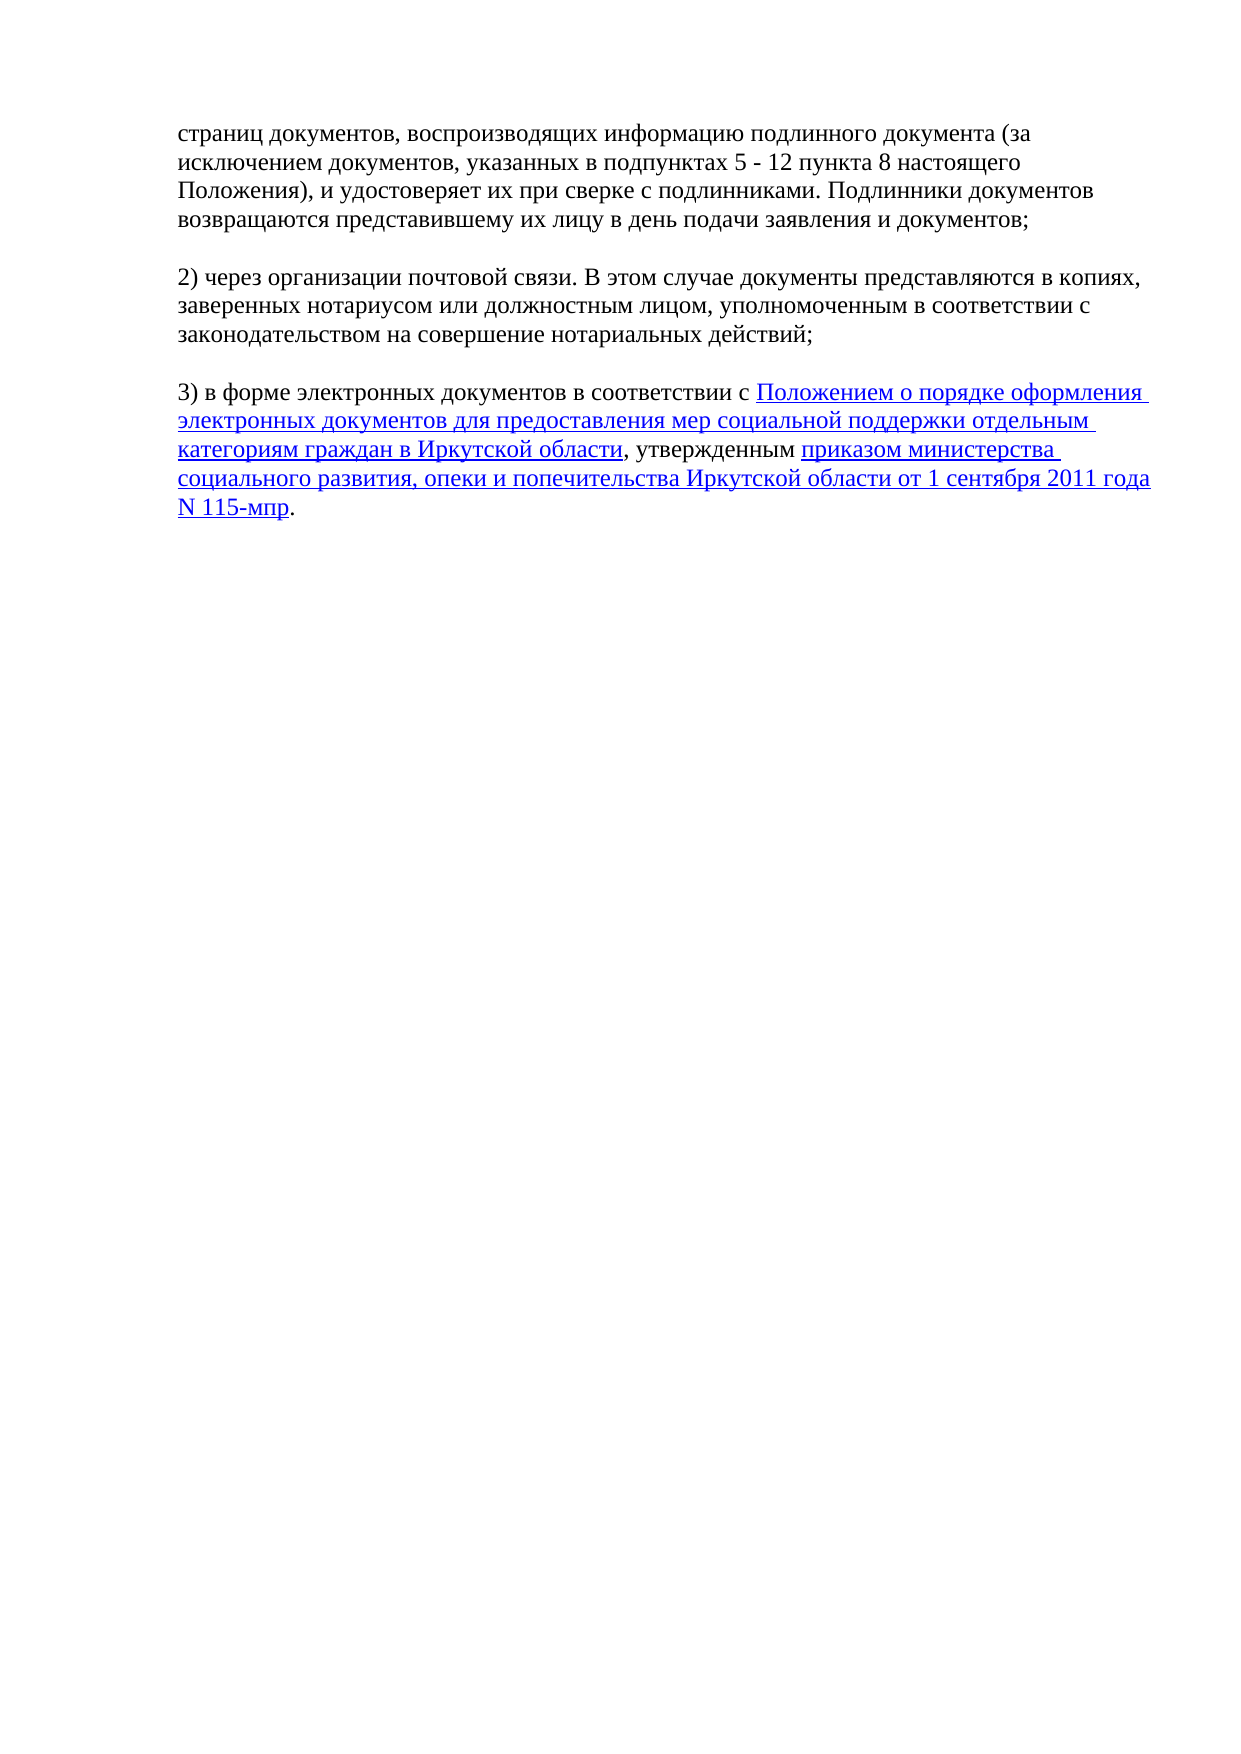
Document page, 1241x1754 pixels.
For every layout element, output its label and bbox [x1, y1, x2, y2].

text [177, 118, 1152, 549]
